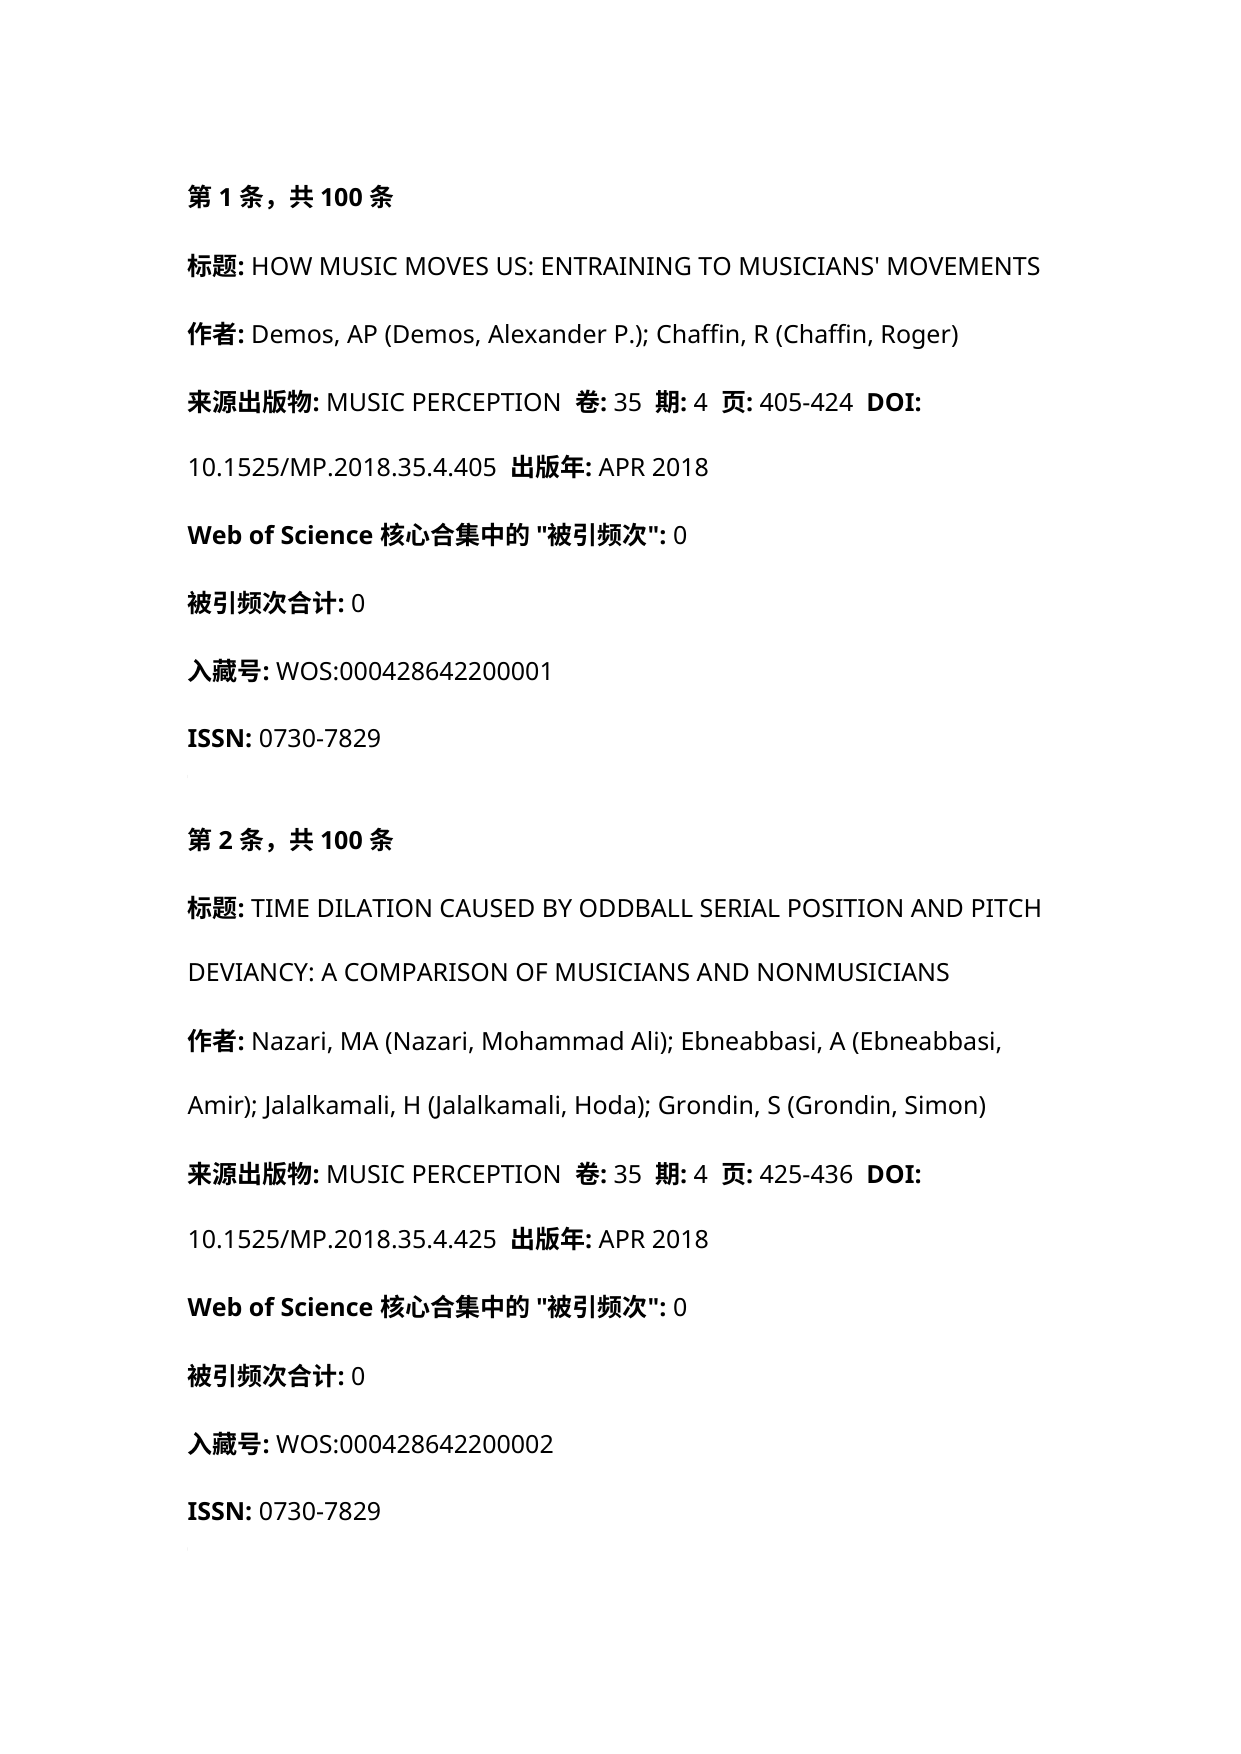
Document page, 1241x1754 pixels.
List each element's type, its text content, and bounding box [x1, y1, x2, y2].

table_cell 来源出版物: MUSIC PERCEPTION 卷: 35 期: 4 页: 405-424 DOI: 10.1525/MP.2018.35.4.405 出版年: APR 2018 [186, 366, 1061, 499]
table_cell 作者: Demos, AP (Demos, Alexander P.); Chaffin, R (Chaffin, Roger) [186, 298, 1061, 366]
table_cell Web of Science 核心合集中的 "被引频次": 0 [186, 500, 1061, 568]
table_header 第 1 条，共 100 条 [186, 162, 1061, 230]
table_cell Web of Science 核心合集中的 "被引频次": 0 [186, 1272, 1061, 1340]
table_cell 被引频次合计: 0 [186, 568, 1061, 636]
table_cell 作者: Nazari, MA (Nazari, Mohammad Ali); Ebneabbasi, A (Ebneabbasi, Amir); Jalalkamali, H (Jalalkamali, Hoda); Grondin, S (Grondin, Simon) [186, 1006, 1061, 1139]
table_header 第 2 条，共 100 条 [186, 805, 1061, 873]
table_cell 来源出版物: MUSIC PERCEPTION 卷: 35 期: 4 页: 425-436 DOI: 10.1525/MP.2018.35.4.425 出版年: APR 2018 [186, 1139, 1061, 1272]
table_cell ISSN: 0730-7829 [186, 1476, 1061, 1544]
table_cell 入藏号: WOS:000428642200002 [186, 1408, 1061, 1476]
table_cell 标题: TIME DILATION CAUSED BY ODDBALL SERIAL POSITION AND PITCH DEVIANCY: A COMPARISON OF MUSICIANS AND NONMUSICIANS [186, 873, 1061, 1006]
table_cell 被引频次合计: 0 [186, 1340, 1061, 1408]
table_cell 入藏号: WOS:000428642200001 [186, 636, 1061, 704]
table_cell ISSN: 0730-7829 [186, 704, 1061, 772]
table_cell 标题: HOW MUSIC MOVES US: ENTRAINING TO MUSICIANS' MOVEMENTS [186, 230, 1061, 298]
